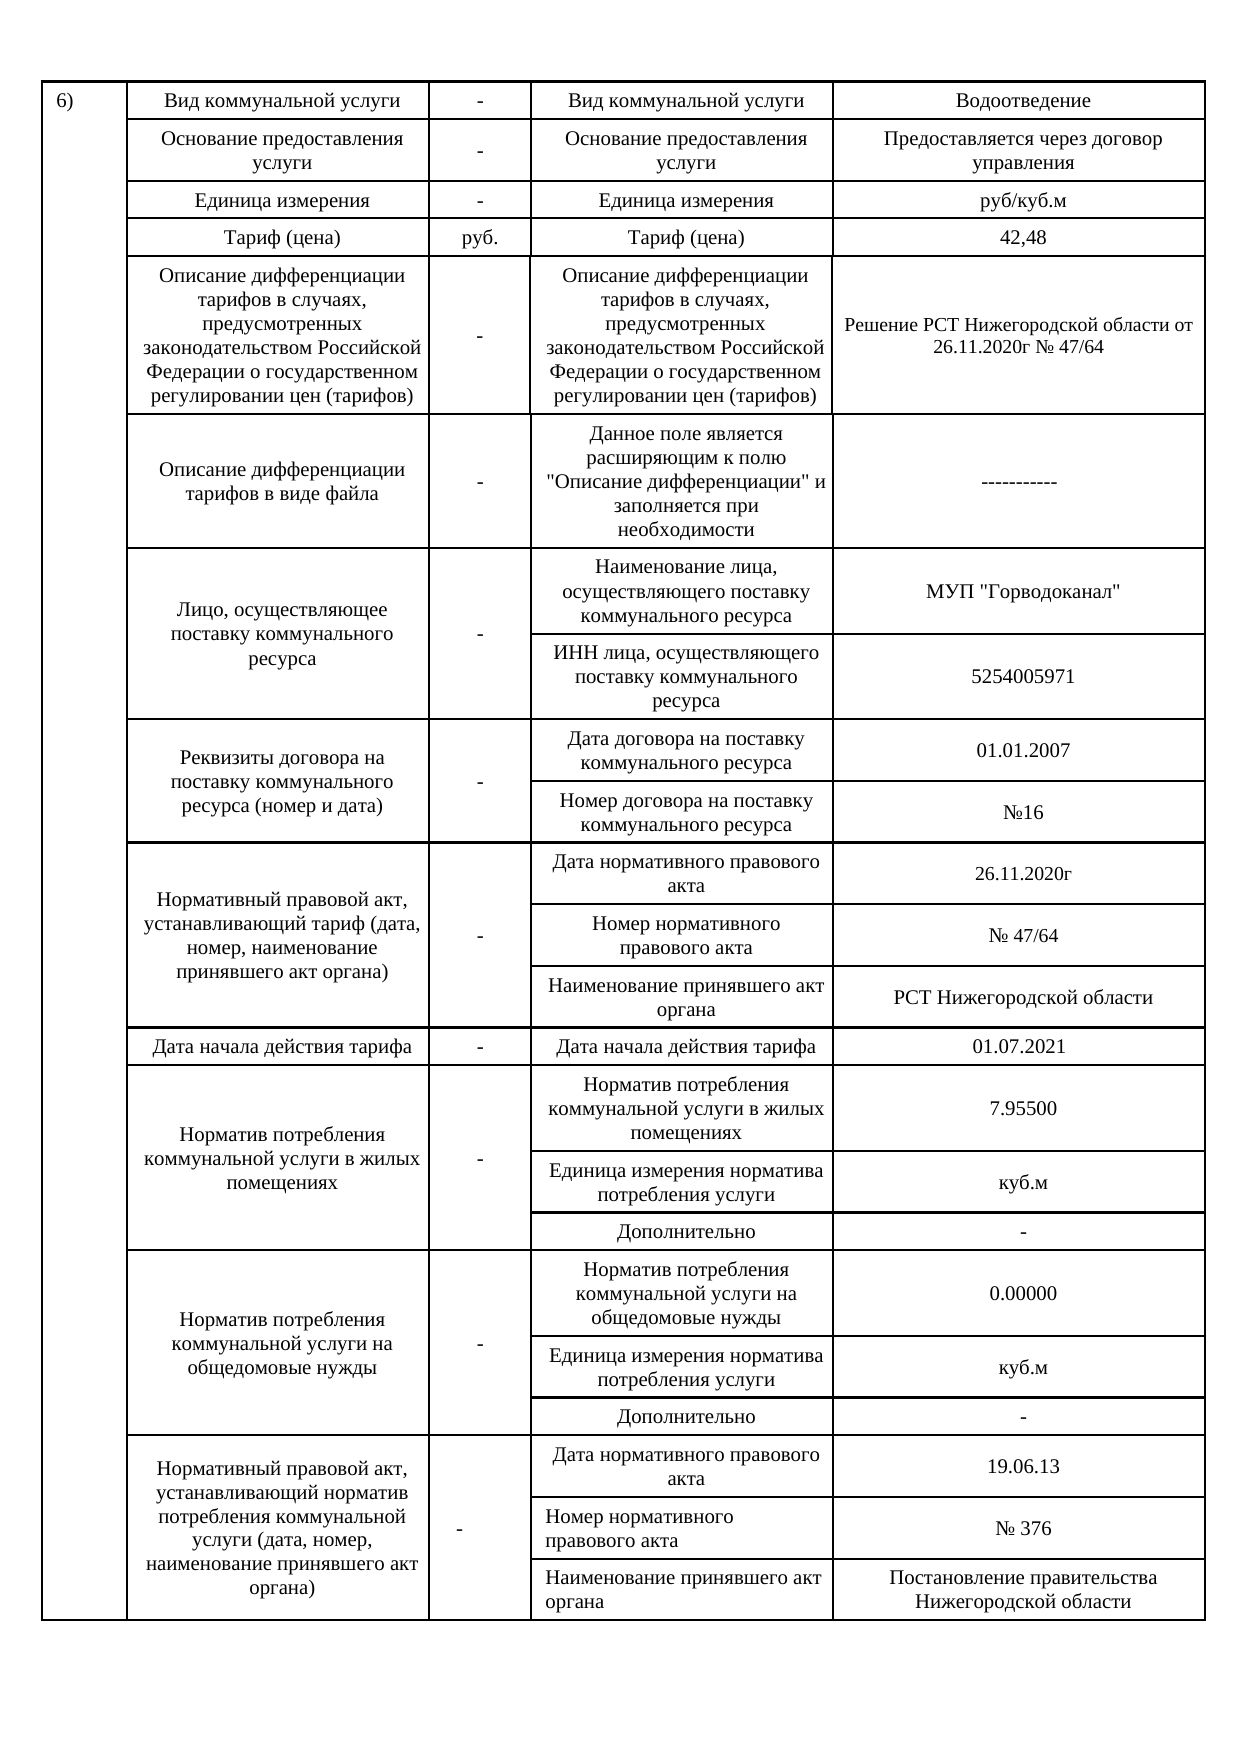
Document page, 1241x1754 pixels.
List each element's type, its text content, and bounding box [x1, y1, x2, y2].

table_cell Тариф (цена) [128, 219, 428, 255]
table_cell - [430, 182, 530, 217]
table_cell Дополнительно [532, 1399, 832, 1434]
table_header Вид коммунальной услуги [532, 83, 832, 118]
table_cell Тариф (цена) [532, 219, 832, 255]
table_cell ----------- [834, 415, 1204, 547]
table_cell 19.06.13 [834, 1436, 1204, 1496]
table_cell 42,48 [834, 219, 1204, 255]
table_cell Норматив потребления коммунальной услуги в жилых помещениях [532, 1066, 832, 1150]
table_cell 01.07.2021 [834, 1029, 1204, 1064]
table_cell Предоставляется через договор управления [834, 120, 1204, 180]
table_cell Дата начала действия тарифа [128, 1029, 428, 1064]
table_cell 7.95500 [834, 1066, 1204, 1150]
table_cell - [430, 549, 530, 718]
table_cell Дата начала действия тарифа [532, 1029, 832, 1064]
table_cell Номер договора на поставку коммунального ресурса [532, 782, 832, 841]
table_cell Номер нормативного правового акта [532, 905, 832, 965]
table_cell № 47/64 [834, 905, 1204, 965]
table_cell руб/куб.м [834, 182, 1204, 217]
table_cell Лицо, осуществляющее поставку коммунального ресурса [128, 549, 428, 718]
table_cell МУП "Горводоканал" [834, 549, 1204, 632]
table_cell Номер нормативного правового акта [532, 1498, 832, 1557]
table_cell 5254005971 [834, 635, 1204, 718]
table_cell Норматив потребления коммунальной услуги на общедомовые нужды [532, 1251, 832, 1335]
table_cell Единица измерения [532, 182, 832, 217]
table_cell Дата нормативного правового акта [532, 1436, 832, 1496]
table_header - [430, 83, 530, 118]
table_cell ИНН лица, осуществляющего поставку коммунального ресурса [532, 635, 832, 718]
table_cell Реквизиты договора на поставку коммунального ресурса (номер и дата) [128, 720, 428, 841]
table_cell Данное поле является расширяющим к полю "Описание дифференциации" и заполняется при необходимости [532, 415, 832, 547]
table_cell - [430, 844, 530, 1026]
table_cell 26.11.2020г [834, 844, 1204, 903]
table_cell Нормативный правовой акт, устанавливающий норматив потребления коммунальной услуги (дата, номер, наименование принявшего акт органа) [128, 1436, 428, 1619]
table_cell Наименование лица, осуществляющего поставку коммунального ресурса [532, 549, 832, 632]
table_cell Основание предоставления услуги [128, 120, 428, 180]
table_cell Дата нормативного правового акта [532, 844, 832, 903]
table_cell Единица измерения норматива потребления услуги [532, 1337, 832, 1396]
table_cell Единица измерения [128, 182, 428, 217]
table_cell Описание дифференциации тарифов в виде файла [128, 415, 428, 547]
table_cell руб. [430, 219, 530, 255]
table_cell - [834, 1399, 1204, 1434]
table_cell - [430, 415, 530, 547]
table_cell Наименование принявшего акт органа [532, 967, 832, 1026]
table_cell 0.00000 [834, 1251, 1204, 1335]
table_cell № 376 [834, 1498, 1204, 1557]
table_cell Норматив потребления коммунальной услуги на общедомовые нужды [128, 1251, 428, 1434]
table_cell Описание дифференциации тарифов в случаях, предусмотренных законодательством Российской Федерации о государственном регулировании цен (тарифов) [531, 257, 831, 413]
table_cell Дополнительно [532, 1214, 832, 1249]
table_cell - [430, 1436, 530, 1619]
table_cell - [430, 257, 529, 413]
table_cell - [430, 1251, 530, 1434]
table_cell РСТ Нижегородской области [834, 967, 1204, 1026]
table_cell Основание предоставления услуги [532, 120, 832, 180]
table_cell - [430, 120, 530, 180]
table_cell - [430, 720, 530, 841]
table_cell Постановление правительства Нижегородской области [834, 1560, 1204, 1619]
table_cell куб.м [834, 1152, 1204, 1211]
table_cell Наименование принявшего акт органа [532, 1560, 832, 1619]
table_cell Единица измерения норматива потребления услуги [532, 1152, 832, 1211]
table_cell 01.01.2007 [834, 720, 1204, 780]
table_cell - [834, 1214, 1204, 1249]
table_cell Описание дифференциации тарифов в случаях, предусмотренных законодательством Российской Федерации о государственном регулировании цен (тарифов) [128, 257, 428, 413]
table_header 6) [43, 83, 126, 1619]
table_header Вид коммунальной услуги [128, 83, 428, 118]
table_cell - [430, 1029, 530, 1064]
table_header Водоотведение [834, 83, 1204, 118]
table_cell - [430, 1066, 530, 1249]
table_cell Дата договора на поставку коммунального ресурса [532, 720, 832, 780]
table_cell куб.м [834, 1337, 1204, 1396]
table_cell Решение РСТ Нижегородской области от 26.11.2020г № 47/64 [833, 257, 1204, 413]
table_cell Норматив потребления коммунальной услуги в жилых помещениях [128, 1066, 428, 1249]
table_cell Нормативный правовой акт, устанавливающий тариф (дата, номер, наименование принявшего акт органа) [128, 844, 428, 1026]
table_cell №16 [834, 782, 1204, 841]
